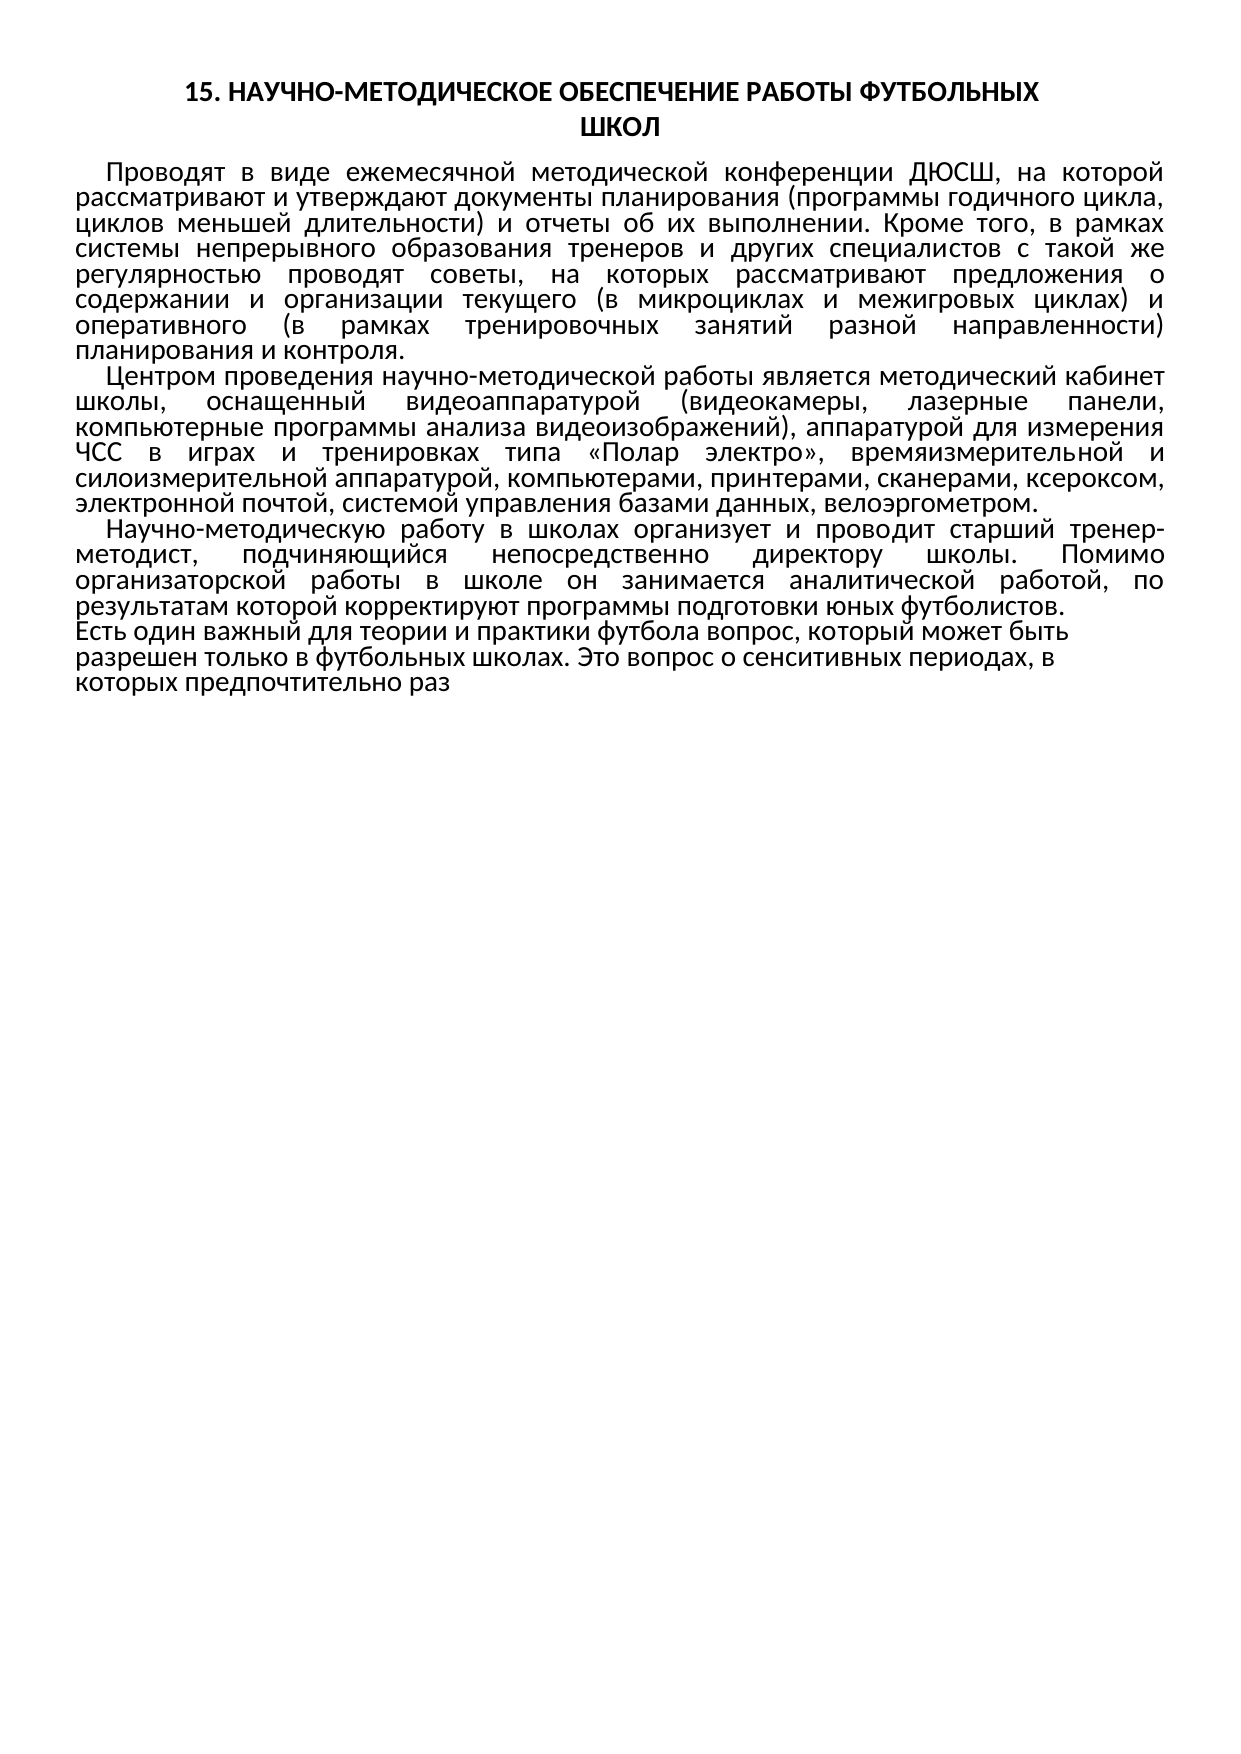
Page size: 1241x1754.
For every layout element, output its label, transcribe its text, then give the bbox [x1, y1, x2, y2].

text Проводят в виде ежемесячной методической конференции ДЮСШ, на которой рассматривают и утверждают документы планирования (программы годичного цикла, циклов меньшей длительности) и отчеты об их выполнении. Кроме того, в рамках системы непрерывного образования тренеров и других специалистов с такой же регулярностью проводят советы, на которых рассматривают предложения о содержании и организации текущего (в микроциклах и межигровых циклах) и оперативного (в рамках тренировочных занятий разной направленности) планирования и контроля. [75, 161, 1165, 365]
text Научно-методическую работу в школах организует и проводит старший тренер-методист, подчиняющийся непосредственно директору школы. Помимо организаторской работы в школе он занимается аналитической работой, по результатам которой корректируют программы подготовки юных футболистов. [75, 518, 1165, 620]
text Центром проведения научно-методической работы является методический кабинет школы, оснащенный видеоаппаратурой (видеокамеры, лазерные панели, компьютерные программы анализа видеоизображений), аппаратурой для измерения ЧСС в играх и тренировках типа «Полар электро», времяизмерительной и силоизмерительной аппаратурой, компьютерами, принтерами, сканерами, ксероксом, электронной почтой, системой управления базами данных, велоэргометром. [75, 365, 1165, 518]
text ШКОЛ [75, 108, 1165, 144]
text 15. НАУЧНО-МЕТОДИЧЕСКОЕ ОБЕСПЕЧЕНИЕ РАБОТЫ ФУТБОЛЬНЫХ [110, 75, 1165, 107]
text Есть один важный для теории и практики футбола вопрос, который может быть разрешен только в футбольных школах. Это вопрос о сенситивных периодах, в которых предпочтительно раз [75, 620, 1165, 697]
